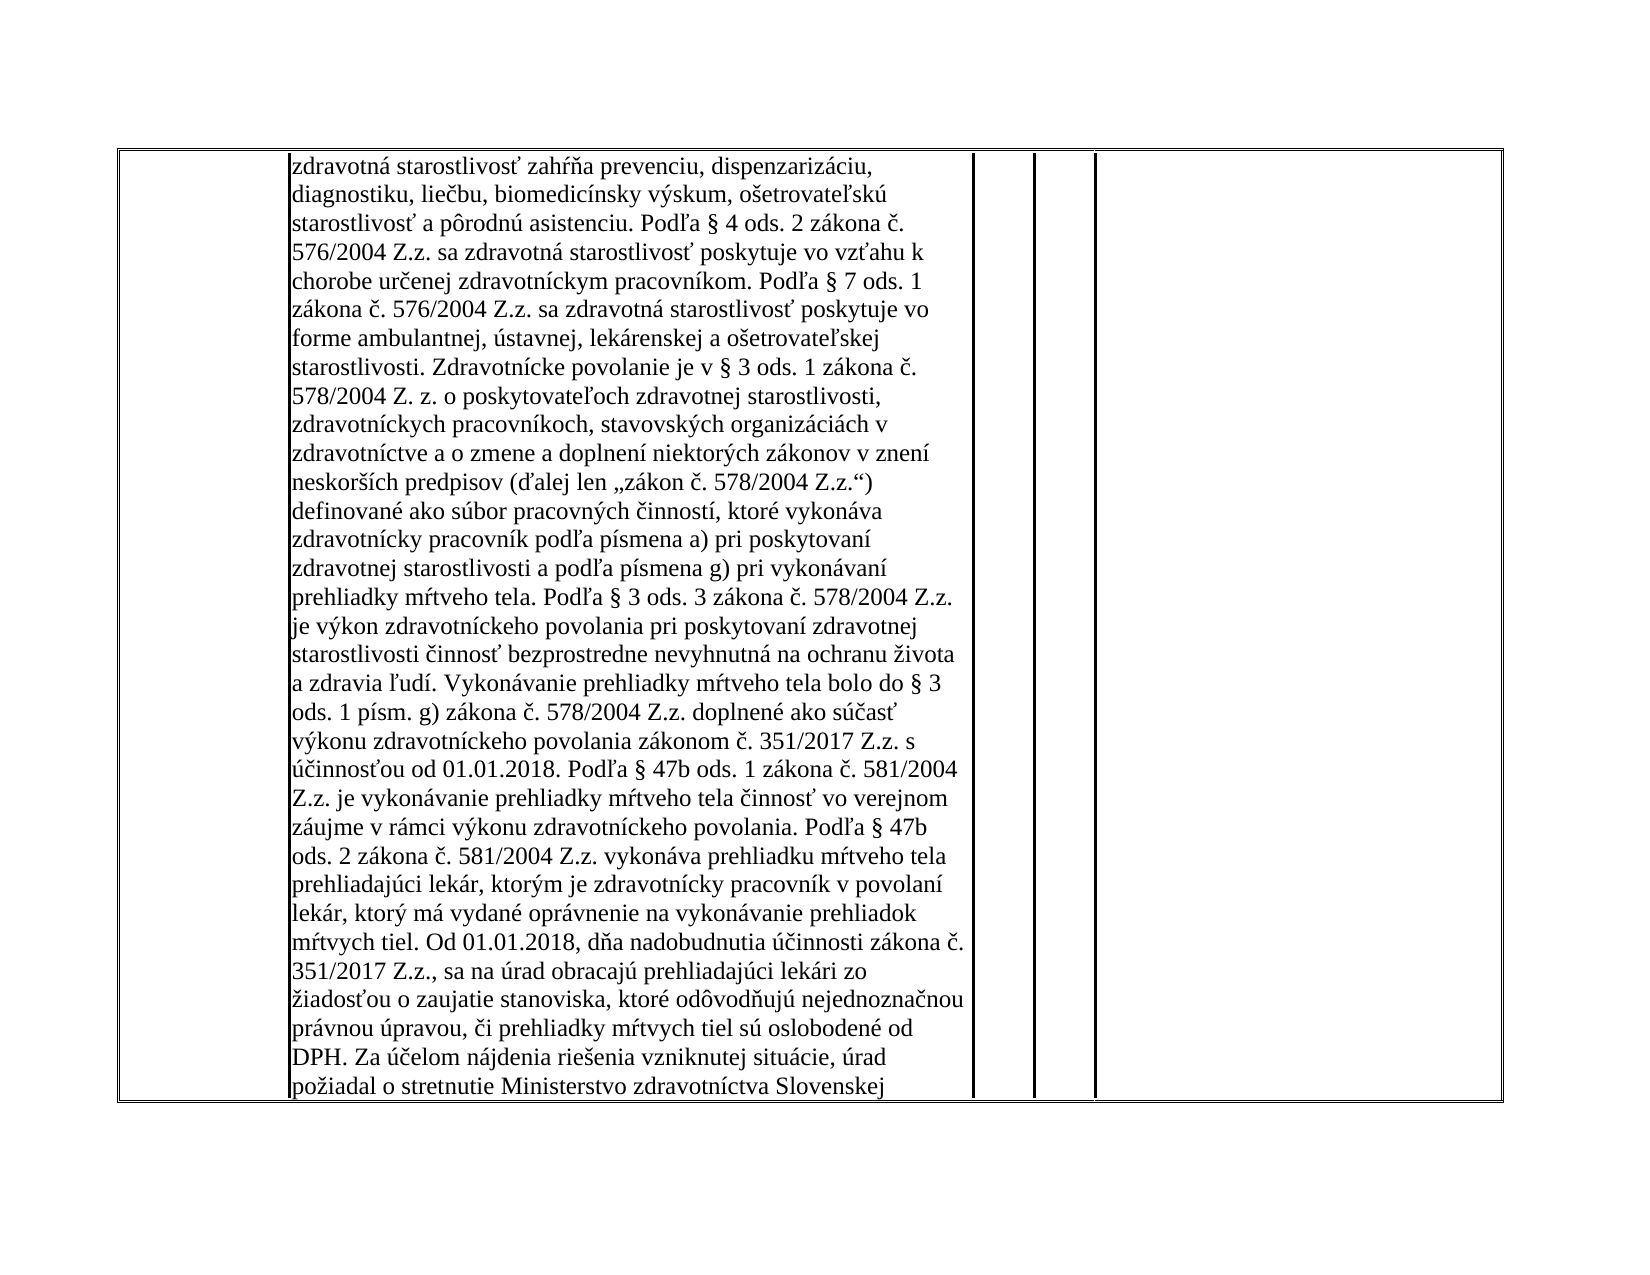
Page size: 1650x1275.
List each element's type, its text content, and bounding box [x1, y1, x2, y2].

table_cell ÚDZS [120, 151, 289, 1099]
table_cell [1095, 151, 1501, 1099]
table_cell Z [973, 151, 1034, 1099]
table_cell N [1034, 149, 1095, 1099]
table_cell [289, 151, 973, 1099]
